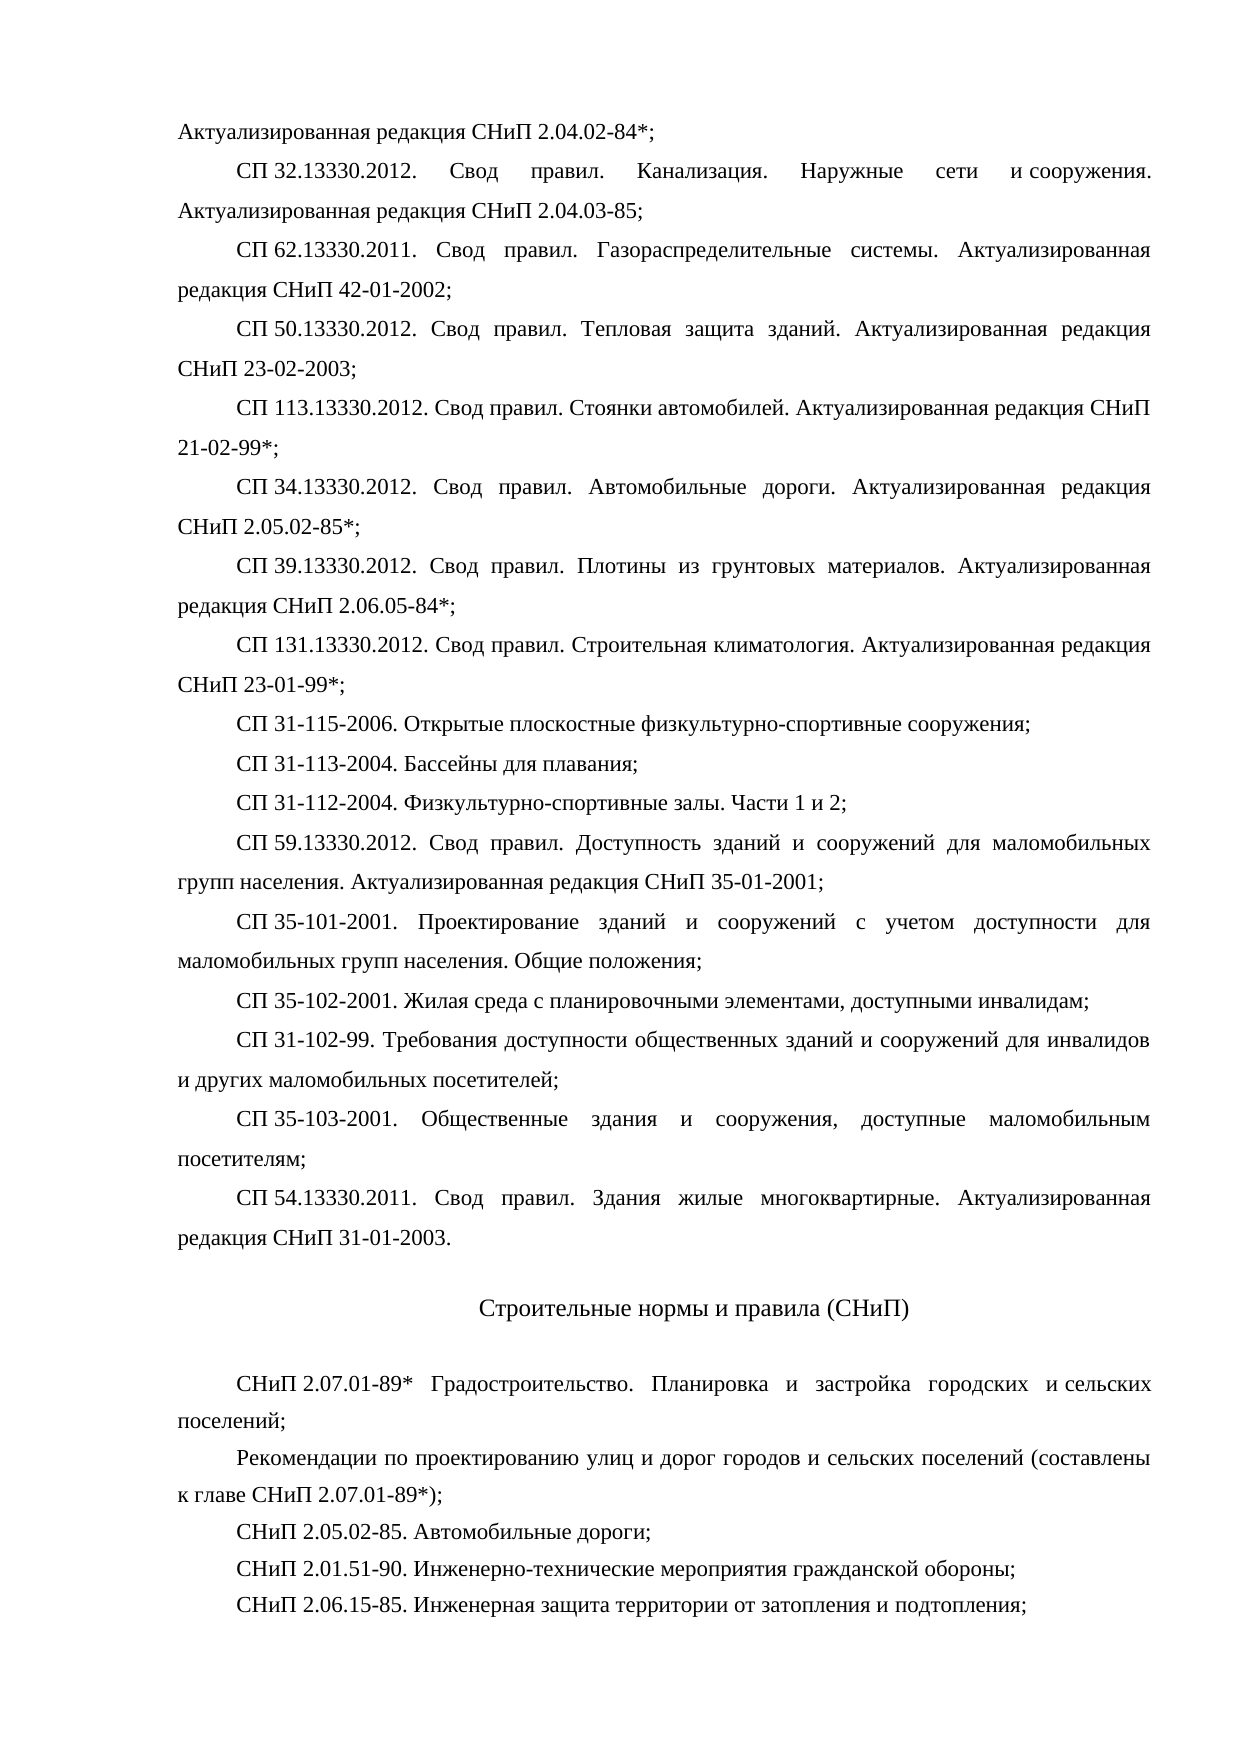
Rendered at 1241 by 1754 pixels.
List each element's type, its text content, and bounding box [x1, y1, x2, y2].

text СП 32.13330.2012. Свод правил. Канализация. Наружные сети и сооружения. Актуализированная редакция СНиП 2.04.03-85; [177, 158, 1152, 223]
text СП 59.13330.2012. Свод правил. Доступность зданий и сооружений для маломобильных групп населения. Актуализированная редакция СНиП 35-01-2001; [177, 829, 1152, 894]
text СП 31-112-2004. Физкультурно-спортивные залы. Части 1 и 2; [177, 789, 1152, 816]
text СП 31-113-2004. Бассейны для плавания; [177, 750, 1152, 776]
text СП 50.13330.2012. Свод правил. Тепловая защита зданий. Актуализированная редакция СНиП 23-02-2003; [177, 316, 1152, 381]
text СП 31-115-2006. Открытые плоскостные физкультурно-спортивные сооружения; [177, 710, 1152, 737]
text СНиП 2.01.51-90. Инженерно-технические мероприятия гражданской обороны; [177, 1555, 1152, 1581]
text Рекомендации по проектированию улиц и дорог городов и сельских поселений (составлены к главе СНиП 2.07.01-89*); [177, 1444, 1152, 1507]
text СП 131.13330.2012. Свод правил. Строительная климатология. Актуализированная редакция СНиП 23-01-99*; [177, 631, 1152, 697]
text СНиП 2.07.01-89* Градостроительство. Планировка и застройка городских и сельских поселений; [177, 1370, 1152, 1433]
text СП 34.13330.2012. Свод правил. Автомобильные дороги. Актуализированная редакция СНиП 2.05.02-85*; [177, 473, 1152, 539]
text СНиП 2.06.15-85. Инженерная защита территории от затопления и подтопления; [177, 1592, 1152, 1618]
text СП 62.13330.2011. Свод правил. Газораспределительные системы. Актуализированная редакция СНиП 42-01-2002; [177, 237, 1152, 302]
text СП 35-102-2001. Жилая среда с планировочными элементами, доступными инвалидам; [177, 987, 1152, 1013]
text Строительные нормы и правила (СНиП) [177, 1293, 1152, 1322]
text СП 35-103-2001. Общественные здания и сооружения, доступные маломобильным посетителям; [177, 1105, 1152, 1171]
text СНиП 2.05.02-85. Автомобильные дороги; [177, 1518, 1152, 1544]
text СП 35-101-2001. Проектирование зданий и сооружений с учетом доступности для маломобильных групп населения. Общие положения; [177, 908, 1152, 973]
text СП 31-102-99. Требования доступности общественных зданий и сооружений для инвалидов и других маломобильных посетителей; [177, 1026, 1152, 1092]
text СП 39.13330.2012. Свод правил. Плотины из грунтовых материалов. Актуализированная редакция СНиП 2.06.05-84*; [177, 552, 1152, 618]
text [177, 118, 1152, 144]
text СП 54.13330.2011. Свод правил. Здания жилые многоквартирные. Актуализированная редакция СНиП 31-01-2003. [177, 1184, 1152, 1250]
text СП 113.13330.2012. Свод правил. Стоянки автомобилей. Актуализированная редакция СНиП 21-02-99*; [177, 394, 1152, 460]
